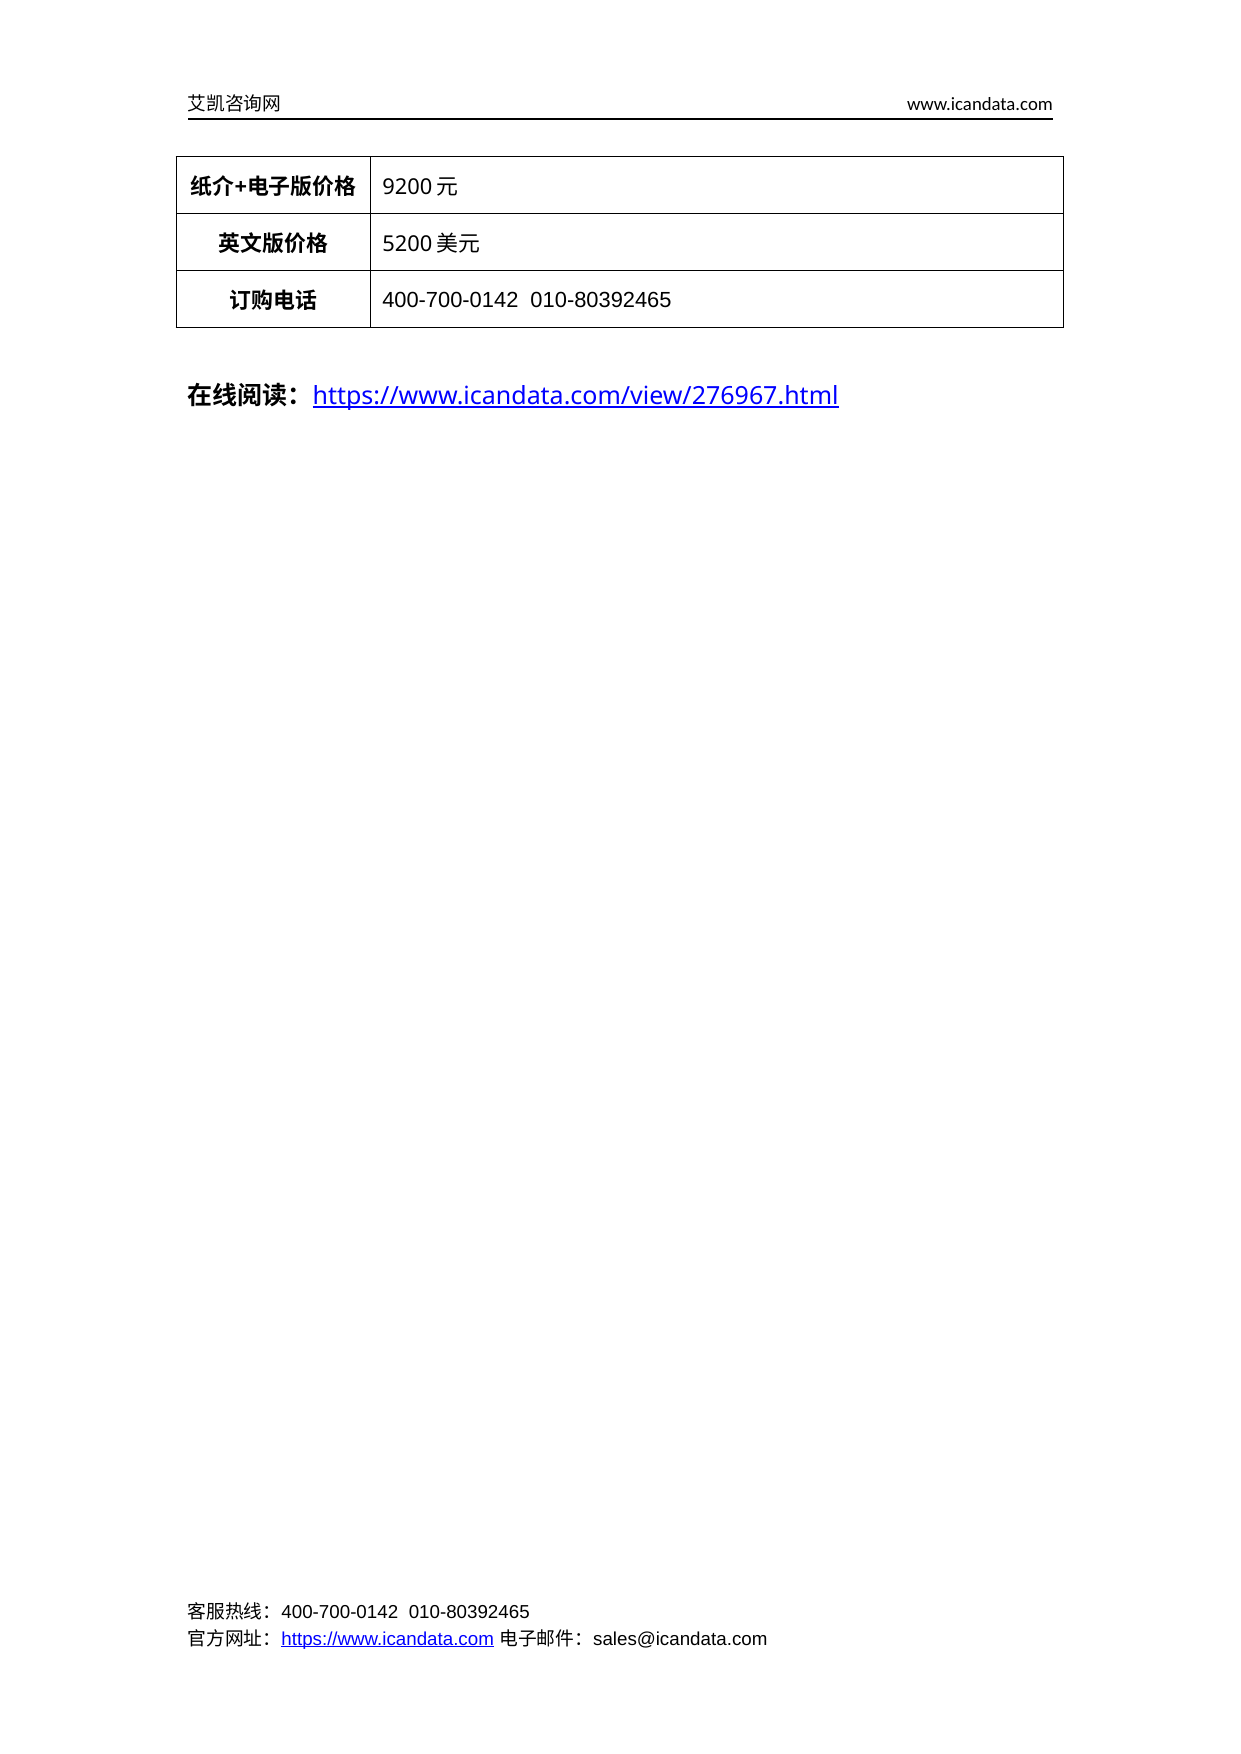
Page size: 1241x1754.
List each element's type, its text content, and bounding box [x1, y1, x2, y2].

table_cell 400-700-0142 010-80392465 [371, 271, 1063, 327]
text 在线阅读：https://www.icandata.com/view/276967.html [187, 361, 1053, 426]
table_cell 英文版价格 [177, 214, 370, 270]
table_cell 订购电话 [177, 271, 370, 327]
table_cell 纸介+电子版价格 [177, 157, 370, 213]
table_cell 5200美元 [371, 214, 1063, 270]
table_cell 9200元 [371, 157, 1063, 213]
